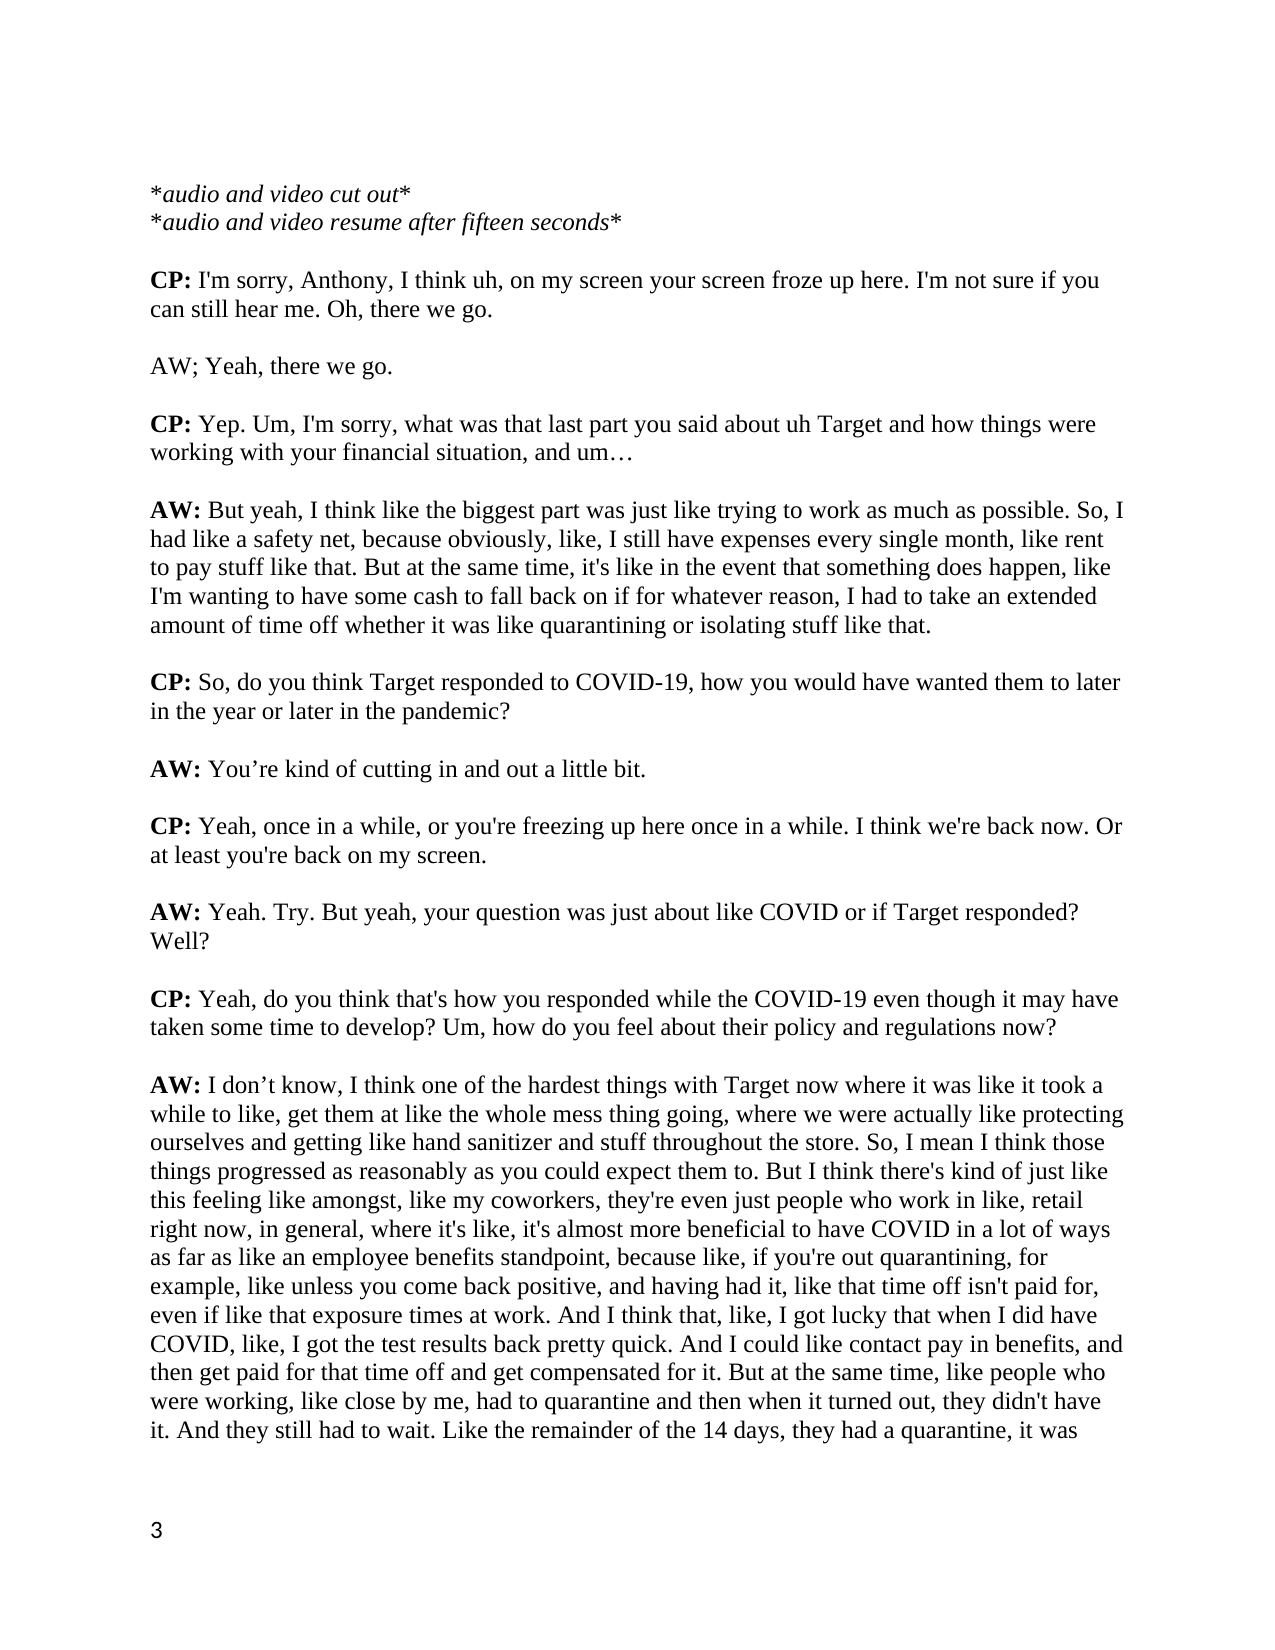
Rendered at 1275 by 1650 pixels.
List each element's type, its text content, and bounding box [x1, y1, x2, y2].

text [150, 1070, 1125, 1444]
text *audio and video cut out* [150, 179, 1125, 207]
text CP: Yeah, once in a while, or you're freezing up here once in a while. I think we're back now. Or at least you're back on my screen. [150, 811, 1125, 869]
text *audio and video resume after fifteen seconds* [150, 207, 1125, 236]
text AW: Yeah. Try. But yeah, your question was just about like COVID or if Target responded? Well? [150, 897, 1125, 955]
text CP: Yeah, do you think that's how you responded while the COVID-19 even though it may have taken some time to develop? Um, how do you feel about their policy and regulations now? [150, 984, 1125, 1041]
text AW: But yeah, I think like the biggest part was just like trying to work as much as possible. So, I had like a safety net, because obviously, like, I still have expenses every single month, like rent to pay stuff like that. But at the same time, it's like in the event that something does happen, like I'm wanting to have some cash to fall back on if for whatever reason, I had to take an extended amount of time off whether it was like quarantining or isolating stuff like that. [150, 495, 1125, 639]
text CP: Yep. Um, I'm sorry, what was that last part you said about uh Target and how things were working with your financial situation, and um… [150, 409, 1125, 466]
text CP: I'm sorry, Anthony, I think uh, on my screen your screen froze up here. I'm not sure if you can still hear me. Oh, there we go. [150, 265, 1125, 322]
text AW: You’re kind of cutting in and out a little bit. [150, 754, 1125, 782]
text AW; Yeah, there we go. [150, 351, 1125, 380]
text CP: So, do you think Target responded to COVID-19, how you would have wanted them to later in the year or later in the pandemic? [150, 667, 1125, 725]
